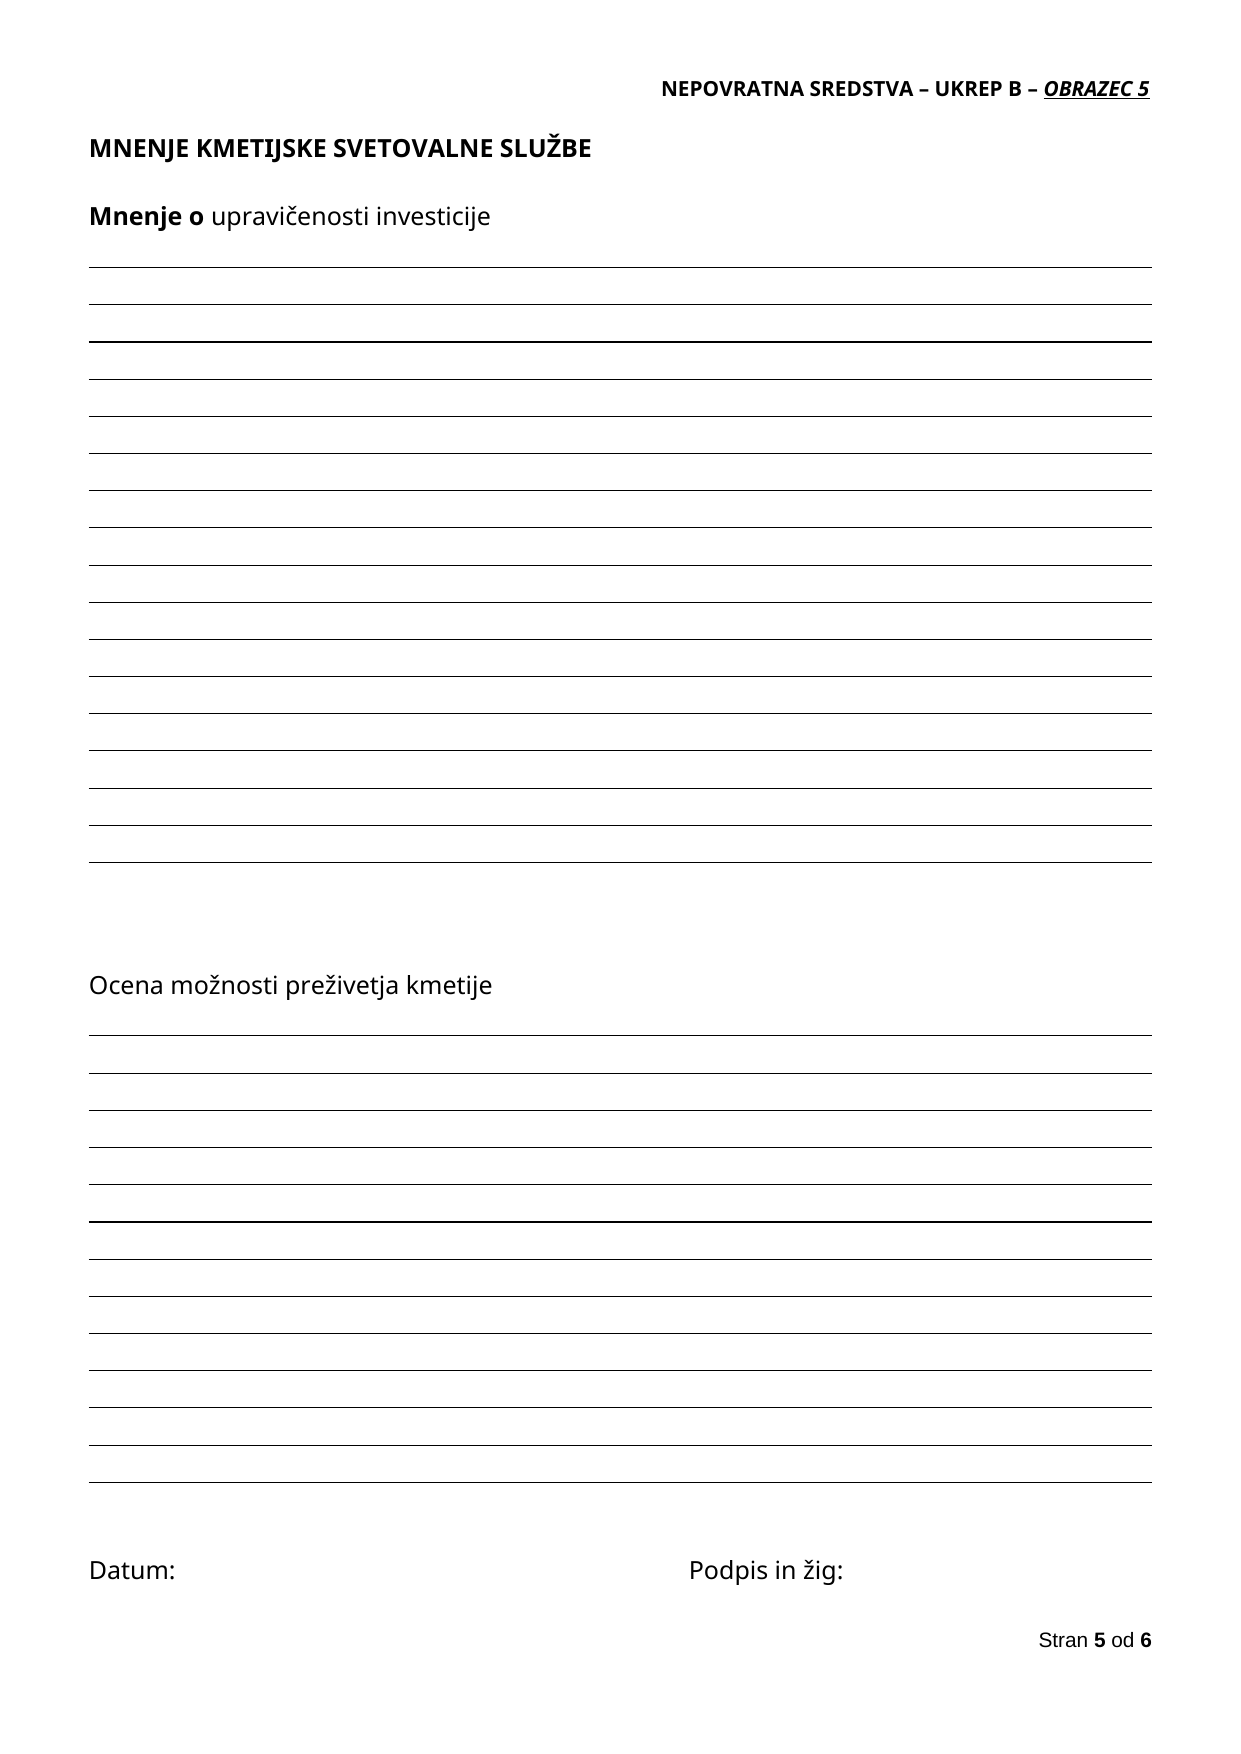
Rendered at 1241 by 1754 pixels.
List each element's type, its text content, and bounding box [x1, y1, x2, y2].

text Mnenje o upravičenosti investicije [89, 199, 1152, 233]
text Datum: Podpis in žig: [89, 1553, 1152, 1587]
text MNENJE KMETIJSKE SVETOVALNE SLUŽBE [89, 131, 1152, 165]
text Ocena možnosti preživetja kmetije [89, 967, 1152, 1001]
